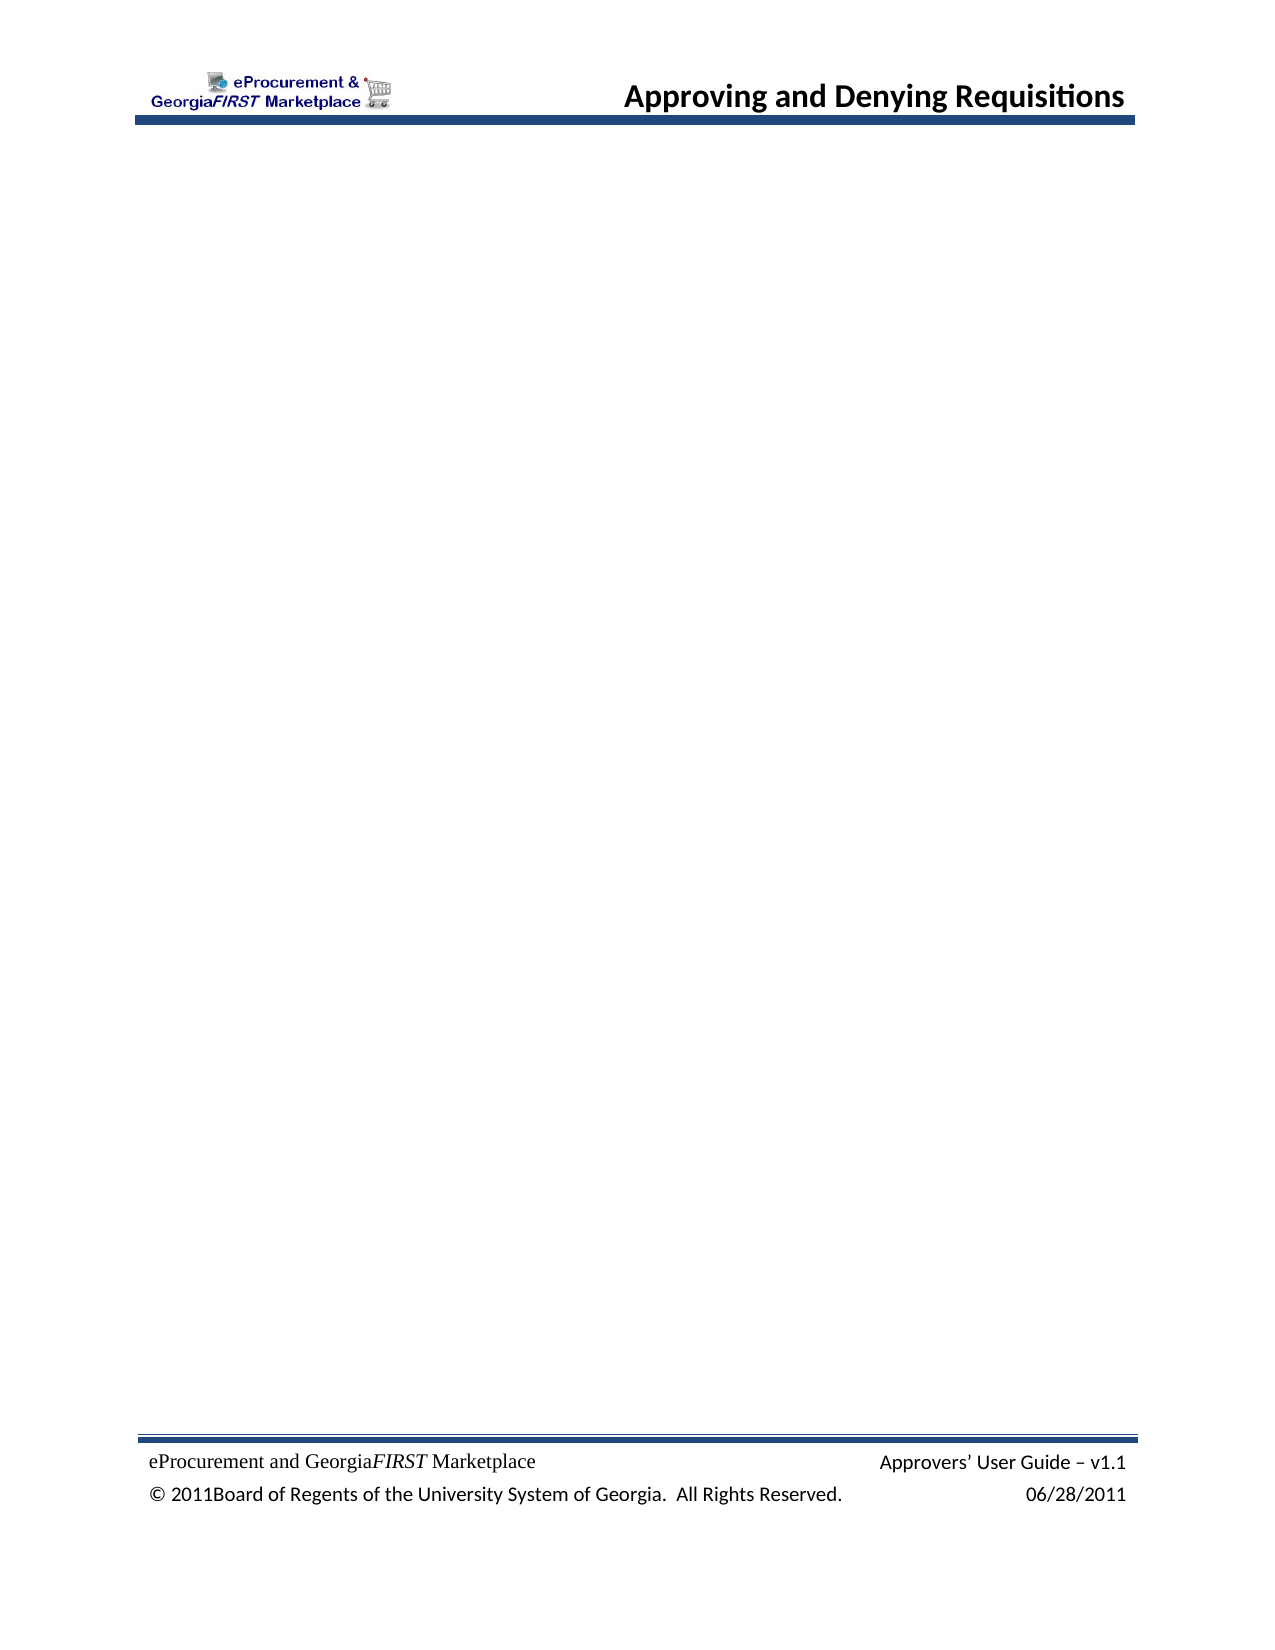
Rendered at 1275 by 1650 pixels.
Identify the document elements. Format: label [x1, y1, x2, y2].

picture [146, 68, 399, 113]
